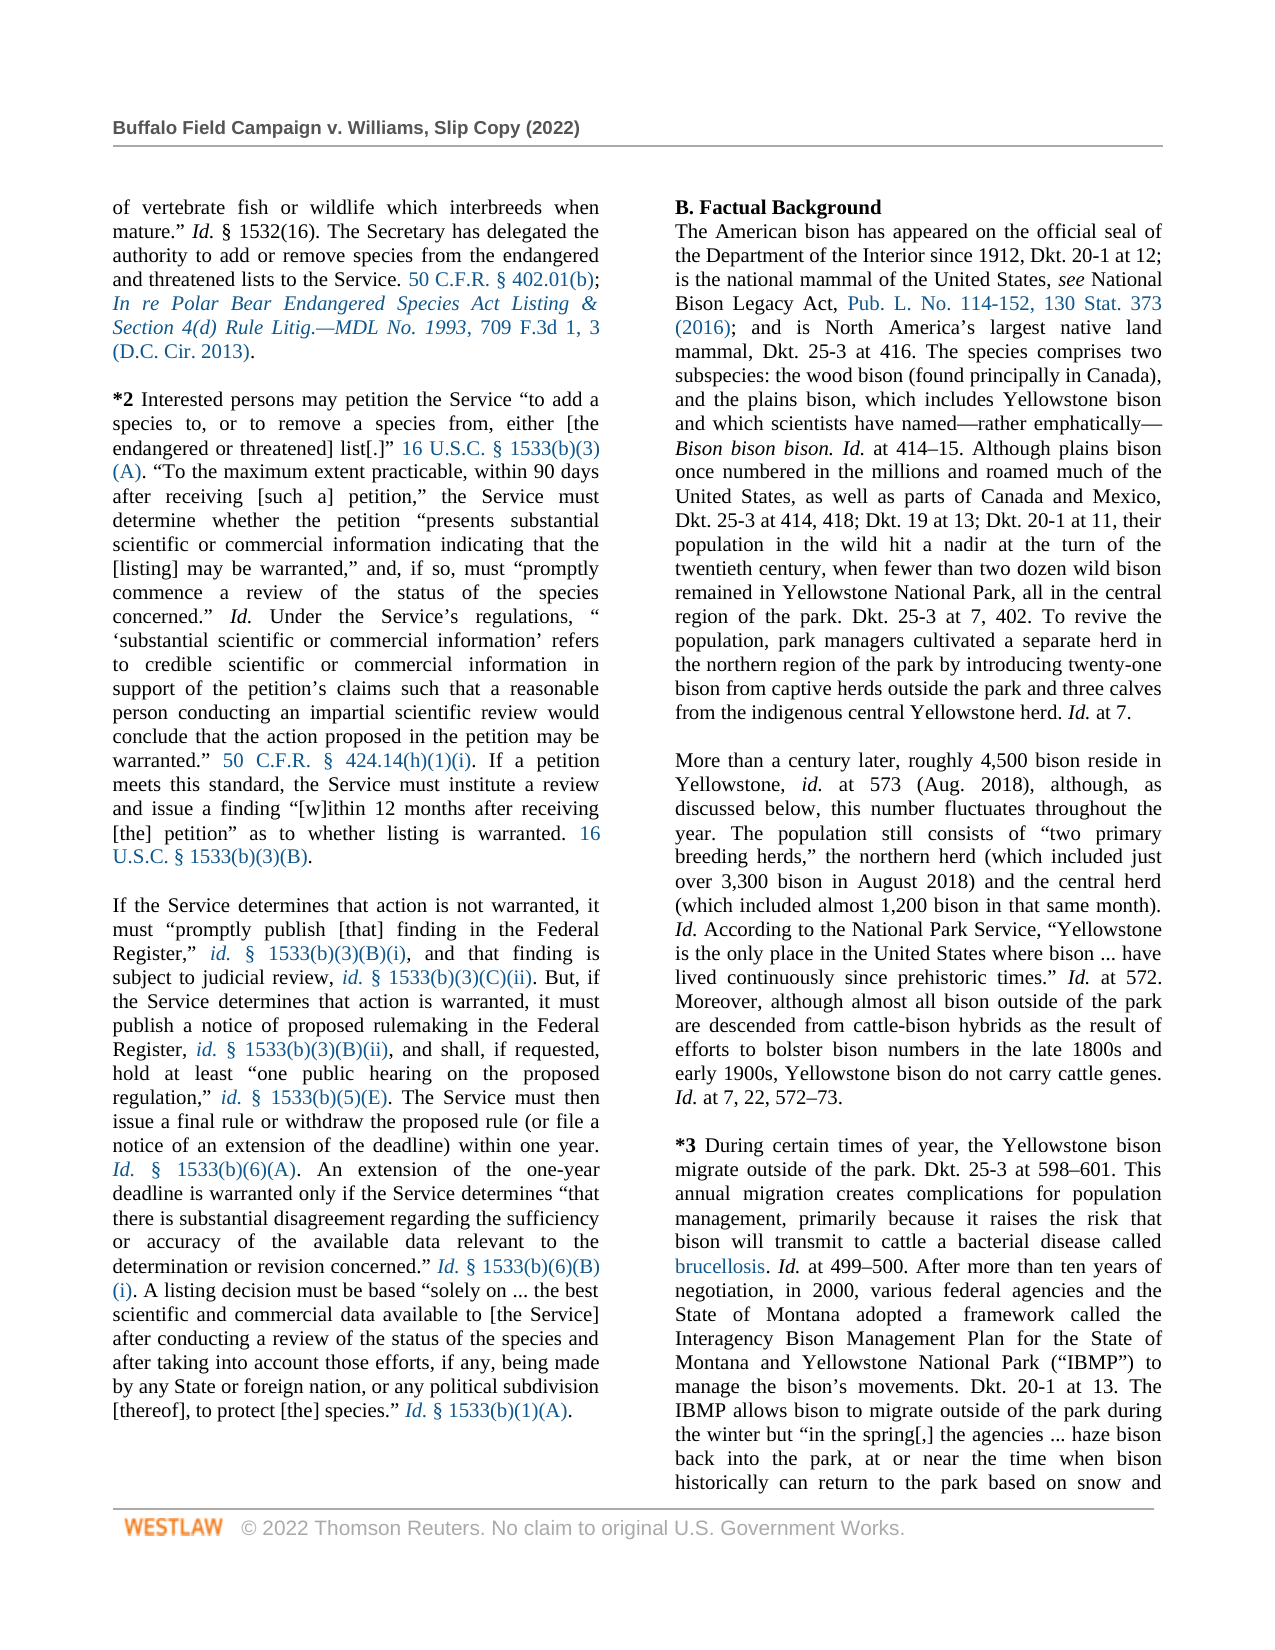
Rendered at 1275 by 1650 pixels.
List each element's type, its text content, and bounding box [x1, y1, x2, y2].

text If the Service determines that action is not warranted, it must “promptly publish [that] finding in the Federal Register,” id. § 1533(b)(3)(B)(i), and that finding is subject to judicial review, id. § 1533(b)(3)(C)(ii). But, if the Service determines that action is warranted, it must publish a notice of proposed rulemaking in the Federal Register, id. § 1533(b)(3)(B)(ii), and shall, if requested, hold at least “one public hearing on the proposed regulation,” id. § 1533(b)(5)(E). The Service must then issue a final rule or withdraw the proposed rule (or file a notice of an extension of the deadline) within one year. Id. § 1533(b)(6)(A). An extension of the one-year deadline is warranted only if the Service determines “that there is substantial disagreement regarding the sufficiency or accuracy of the available data relevant to the determination or revision concerned.” Id. § 1533(b)(6)(B)(i). A listing decision must be based “solely on ... the best scientific and commercial data available to [the Service] after conducting a review of the status of the species and after taking into account those efforts, if any, being made by any State or foreign nation, or any political subdivision [thereof], to protect [the] species.” Id. § 1533(b)(1)(A). [112, 893, 600, 1422]
text B. Factual Background [675, 195, 1162, 219]
text The American bison has appeared on the official seal of the Department of the Interior since 1912, Dkt. 20-1 at 12; is the national mammal of the United States, see National Bison Legacy Act, Pub. L. No. 114-152, 130 Stat. 373 (2016); and is North America’s largest native land mammal, Dkt. 25-3 at 416. The species comprises two subspecies: the wood bison (found principally in Canada), and the plains bison, which includes Yellowstone bison and which scientists have named—rather emphatically—Bison bison bison. Id. at 414–15. Although plains bison once numbered in the millions and roamed much of the United States, as well as parts of Canada and Mexico, Dkt. 25-3 at 414, 418; Dkt. 19 at 13; Dkt. 20-1 at 11, their population in the wild hit a nadir at the turn of the twentieth century, when fewer than two dozen wild bison remained in Yellowstone National Park, all in the central region of the park. Dkt. 25-3 at 7, 402. To revive the population, park managers cultivated a separate herd in the northern region of the park by introducing twenty-one bison from captive herds outside the park and three calves from the indigenous central Yellowstone herd. Id. at 7. [675, 219, 1162, 724]
picture [112, 1518, 236, 1536]
text *2 Interested persons may petition the Service “to add a species to, or to remove a species from, either [the endangered or threatened] list[.]” 16 U.S.C. § 1533(b)(3)(A). “To the maximum extent practicable, within 90 days after receiving [such a] petition,” the Service must determine whether the petition “presents substantial scientific or commercial information indicating that the [listing] may be warranted,” and, if so, must “promptly commence a review of the status of the species concerned.” Id. Under the Service’s regulations, “ ‘substantial scientific or commercial information’ refers to credible scientific or commercial information in support of the petition’s claims such that a reasonable person conducting an impartial scientific review would conclude that the action proposed in the petition may be warranted.” 50 C.F.R. § 424.14(h)(1)(i). If a petition meets this standard, the Service must institute a review and issue a finding “[w]ithin 12 months after receiving [the] petition” as to whether listing is warranted. 16 U.S.C. § 1533(b)(3)(B). [112, 387, 600, 868]
text More than a century later, roughly 4,500 bison reside in Yellowstone, id. at 573 (Aug. 2018), although, as discussed below, this number fluctuates throughout the year. The population still consists of “two primary breeding herds,” the northern herd (which included just over 3,300 bison in August 2018) and the central herd (which included almost 1,200 bison in that same month). Id. According to the National Park Service, “Yellowstone is the only place in the United States where bison ... have lived continuously since prehistoric times.” Id. at 572. Moreover, although almost all bison outside of the park are descended from cattle-bison hybrids as the result of efforts to bolster bison numbers in the late 1800s and early 1900s, Yellowstone bison do not carry cattle genes. Id. at 7, 22, 572–73. [675, 748, 1162, 1109]
